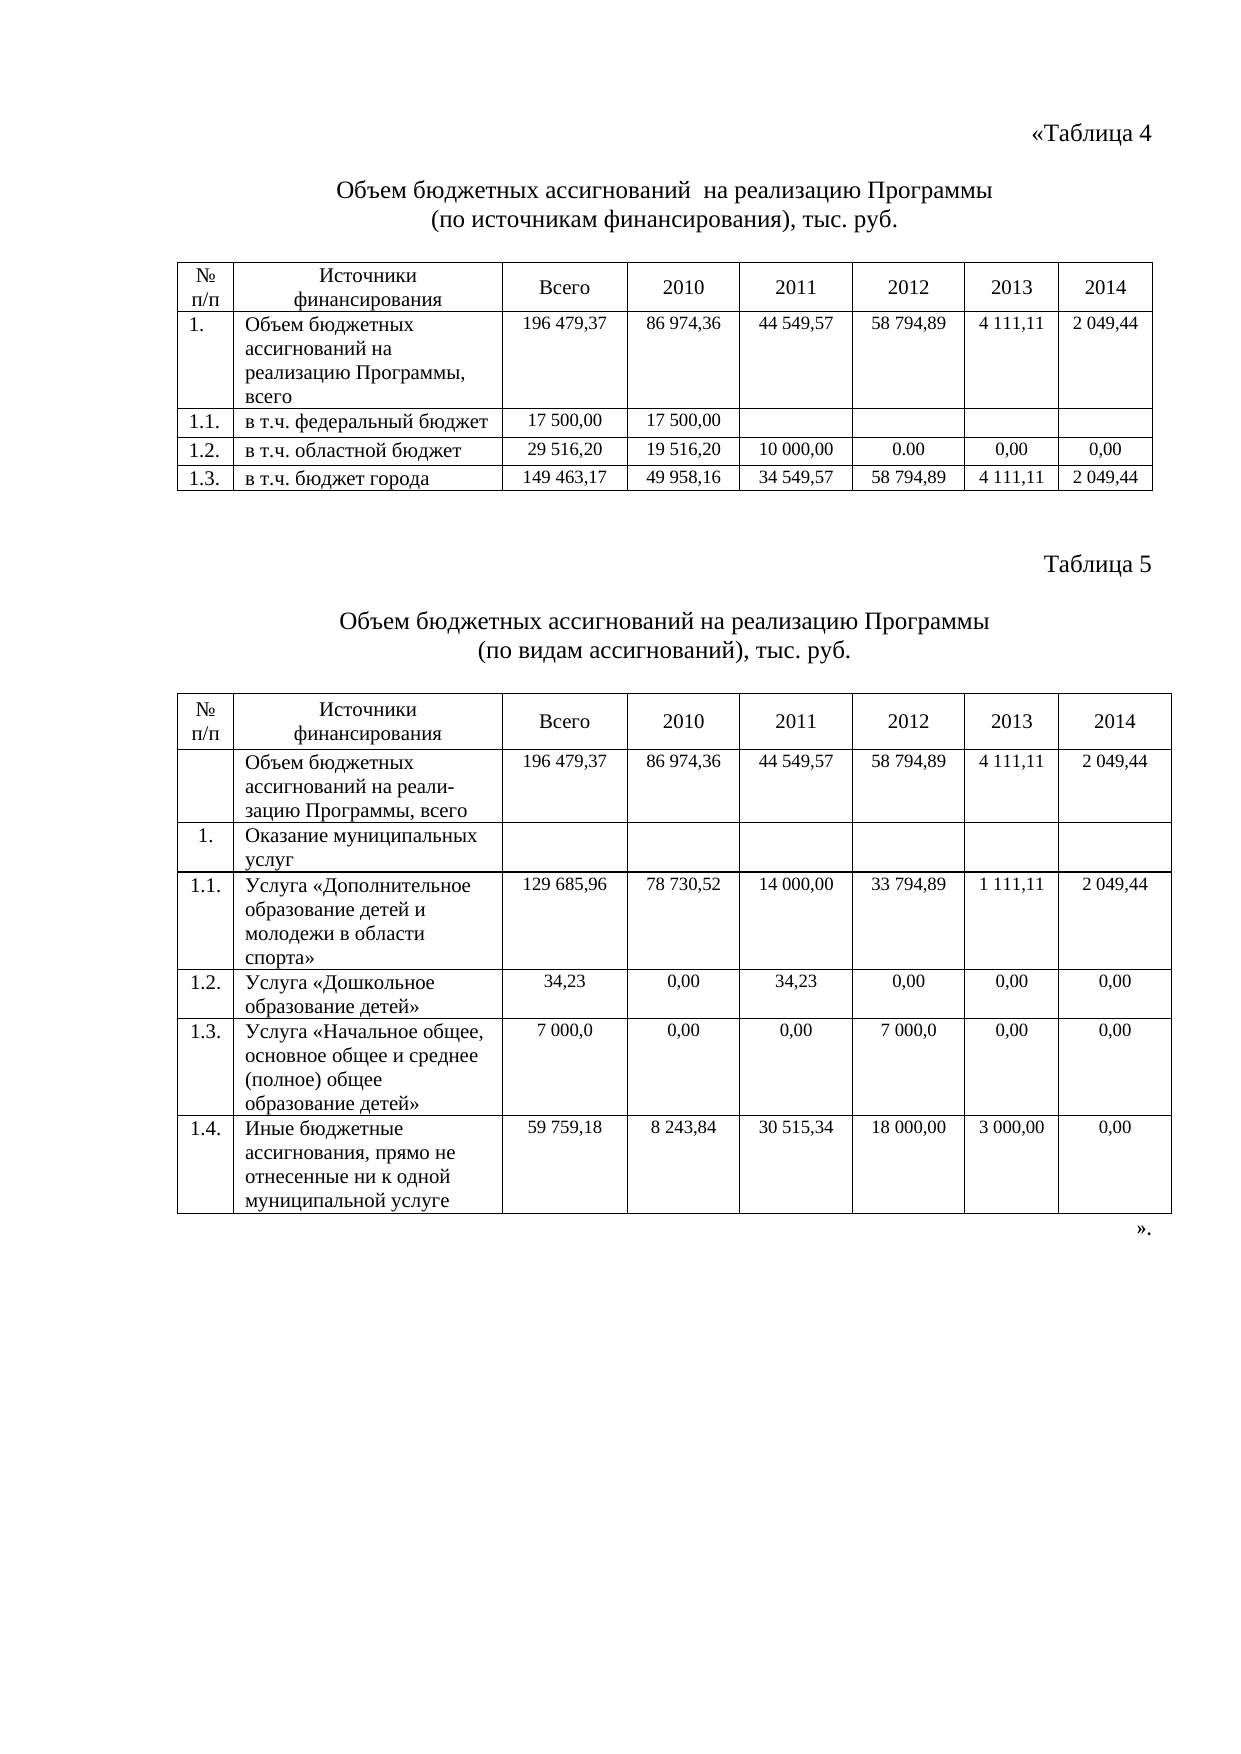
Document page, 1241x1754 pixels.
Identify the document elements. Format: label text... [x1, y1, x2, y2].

table_cell [853, 409, 964, 437]
table_cell 2 049,44 [1059, 312, 1152, 408]
table_cell 8 243,84 [628, 1116, 739, 1212]
table_cell 1 111,11 [965, 873, 1058, 969]
table_cell в т.ч. федеральный бюджет [234, 409, 502, 437]
table_cell 0,00 [628, 1019, 739, 1115]
table_cell 86 974,36 [628, 312, 739, 408]
table_cell 2 049,44 [1059, 466, 1152, 490]
text «Таблица 4 [177, 118, 1152, 147]
table_cell Объем бюджетных ассигнований на реализацию Программы, всего [234, 312, 502, 408]
table_cell 0,00 [1059, 438, 1152, 465]
table_header № п/п [178, 263, 233, 311]
table_cell 0,00 [965, 1019, 1058, 1115]
table_header 2011 [740, 263, 852, 311]
text Таблица 5 [177, 549, 1152, 578]
table_header 2012 [853, 263, 964, 311]
table_header Источники финансирования [234, 263, 502, 311]
table_cell [740, 409, 852, 437]
table_cell в т.ч. областной бюджет [234, 438, 502, 465]
table_cell 78 730,52 [628, 873, 739, 969]
table_cell 0,00 [965, 970, 1058, 1018]
table_cell 17 500,00 [628, 409, 739, 437]
table_cell 59 759,18 [503, 1116, 627, 1212]
table_header Всего [503, 263, 627, 311]
table_cell 1. [178, 823, 233, 871]
table_cell 1. [178, 312, 233, 408]
table_cell 149 463,17 [503, 466, 627, 490]
table_cell 49 958,16 [628, 466, 739, 490]
text (по видам ассигнований), тыс. руб. [177, 635, 1152, 664]
table_cell 1.3. [178, 466, 233, 490]
table_header 2013 [965, 263, 1058, 311]
table_header № п/п [178, 694, 233, 749]
table_cell [503, 823, 627, 871]
table_cell 58 794,89 [853, 312, 964, 408]
table_cell Услуга «Дополнительное образование детей и молодежи в области спорта» [234, 873, 502, 969]
table_cell 33 794,89 [853, 873, 964, 969]
table_cell 58 794,89 [853, 466, 964, 490]
table_cell 58 794,89 [853, 750, 964, 822]
table_cell Иные бюджетные ассигнования, прямо не отнесенные ни к одной муниципальной услуге [234, 1116, 502, 1212]
table_cell 34,23 [503, 970, 627, 1018]
table_header Всего [503, 694, 627, 749]
table_cell 4 111,11 [965, 750, 1058, 822]
table_header 2014 [1059, 263, 1152, 311]
table_cell [740, 823, 852, 871]
table_cell Услуга «Начальное общее, основное общее и среднее (полное) общее образование детей» [234, 1019, 502, 1115]
table_header 2010 [628, 694, 739, 749]
table_cell 19 516,20 [628, 438, 739, 465]
text (по источникам финансирования), тыс. руб. [177, 204, 1152, 233]
table_cell 17 500,00 [503, 409, 627, 437]
table_cell 2 049,44 [1059, 873, 1171, 969]
table_cell 0,00 [965, 438, 1058, 465]
table_cell 0,00 [1059, 1116, 1171, 1212]
table_header 2010 [628, 263, 739, 311]
table_cell 1.3. [178, 1019, 233, 1115]
table_cell 0.00 [853, 438, 964, 465]
table_cell 10 000,00 [740, 438, 852, 465]
table_cell 4 111,11 [965, 312, 1058, 408]
table_cell [1059, 823, 1171, 871]
table_header 2013 [965, 694, 1058, 749]
table_cell 1.2. [178, 970, 233, 1018]
table_cell 0,00 [740, 1019, 852, 1115]
table_cell 1.2. [178, 438, 233, 465]
table_header 2012 [853, 694, 964, 749]
table_cell 18 000,00 [853, 1116, 964, 1212]
table_cell 44 549,57 [740, 312, 852, 408]
table_cell 3 000,00 [965, 1116, 1058, 1212]
table_header Источники финансирования [234, 694, 502, 749]
table_cell 129 685,96 [503, 873, 627, 969]
table_cell Услуга «Дошкольное образование детей» [234, 970, 502, 1018]
table_cell 34,23 [740, 970, 852, 1018]
table_cell [965, 823, 1058, 871]
table_cell 0,00 [853, 970, 964, 1018]
text Объем бюджетных ассигнований на реализацию Программы [177, 176, 1152, 204]
table_cell 0,00 [1059, 970, 1171, 1018]
table_cell [1059, 409, 1152, 437]
table_cell 2 049,44 [1059, 750, 1171, 822]
table_cell в т.ч. бюджет города [234, 466, 502, 490]
table_cell 30 515,34 [740, 1116, 852, 1212]
table_cell [853, 823, 964, 871]
table_cell 7 000,0 [503, 1019, 627, 1115]
table_cell 0,00 [1059, 1019, 1171, 1115]
table_cell 29 516,20 [503, 438, 627, 465]
table_cell 1.1. [178, 409, 233, 437]
text Объем бюджетных ассигнований на реализацию Программы [177, 606, 1152, 635]
table_header 2014 [1059, 694, 1171, 749]
table_header 2011 [740, 694, 852, 749]
table_cell 86 974,36 [628, 750, 739, 822]
table_cell 1.4. [178, 1116, 233, 1212]
table_cell 44 549,57 [740, 750, 852, 822]
table_cell Оказание муниципальных услуг [234, 823, 502, 871]
table_cell 7 000,0 [853, 1019, 964, 1115]
table_cell Объем бюджетных ассигнований на реали-зацию Программы, всего [234, 750, 502, 822]
table_cell 196 479,37 [503, 750, 627, 822]
table_cell [628, 823, 739, 871]
table_cell 4 111,11 [965, 466, 1058, 490]
text ». [177, 1214, 1152, 1242]
table_cell [965, 409, 1058, 437]
table_cell [178, 750, 233, 822]
table_cell 196 479,37 [503, 312, 627, 408]
table_cell 14 000,00 [740, 873, 852, 969]
table_cell 34 549,57 [740, 466, 852, 490]
table_cell 0,00 [628, 970, 739, 1018]
table_cell 1.1. [178, 873, 233, 969]
